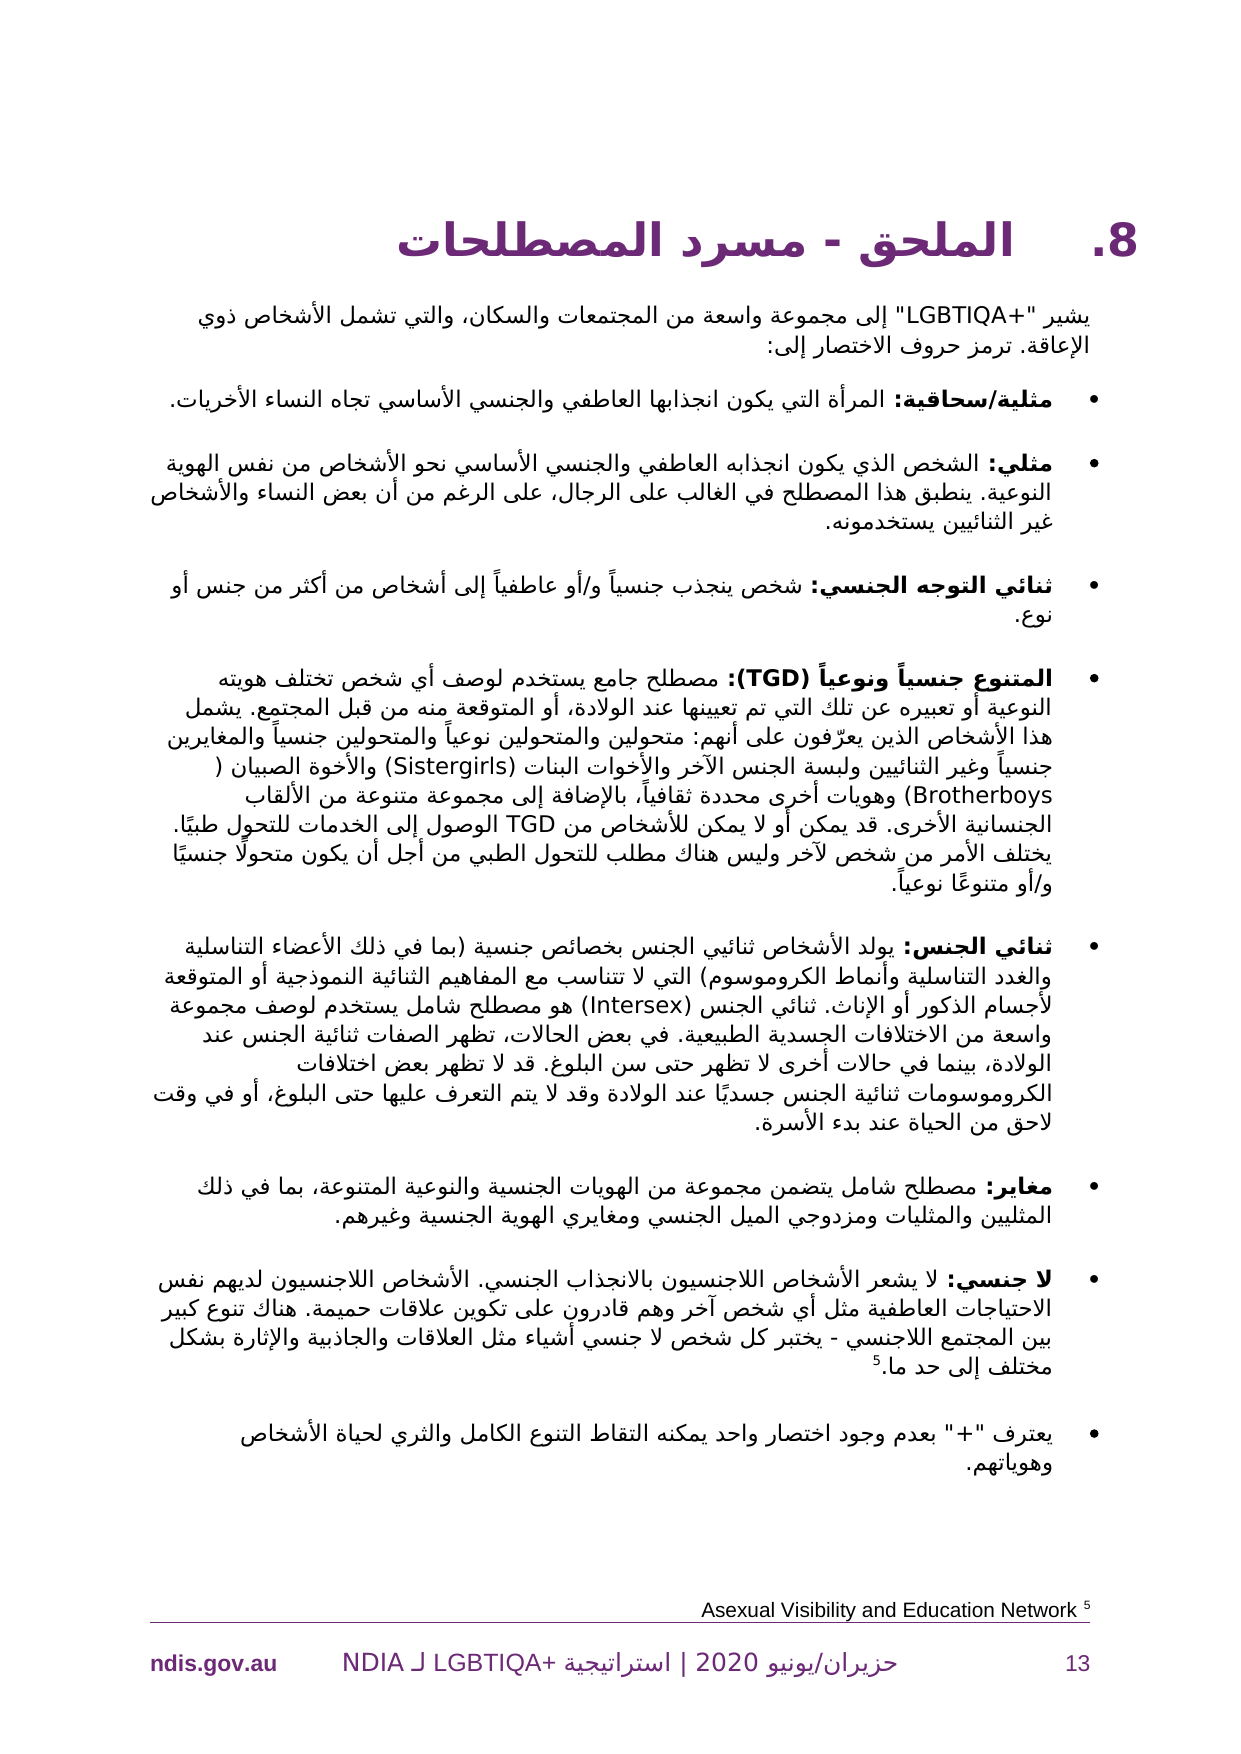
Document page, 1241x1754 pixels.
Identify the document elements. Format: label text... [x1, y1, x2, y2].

list ثنائي الجنس: يولد الأشخاص ثنائيي الجنس بخصائص جنسية (بما في ذلك الأعضاء التناسلية والغدد التناسلية وأنماط الكروموسوم) التي لا تتناسب مع المفاهيم الثنائية النموذجية أو المتوقعة لأجسام الذكور أو الإناث. ثنائي الجنس (Intersex) هو مصطلح شامل يستخدم لوصف مجموعة واسعة من الاختلافات الجسدية الطبيعية. في بعض الحالات، تظهر الصفات ثنائية الجنس عند الولادة، بينما في حالات أخرى لا تظهر حتى سن البلوغ. قد لا تظهر بعض اختلافات الكروموسومات ثنائية الجنس جسديًا عند الولادة وقد لا يتم التعرف عليها حتى البلوغ، أو في وقت لاحق من الحياة عند بدء الأسرة. [150, 933, 1090, 1136]
list لا جنسي: لا يشعر الأشخاص اللاجنسيون بالانجذاب الجنسي. الأشخاص اللاجنسيون لديهم نفس الاحتياجات العاطفية مثل أي شخص آخر وهم قادرون على تكوين علاقات حميمة. هناك تنوع كبير بين المجتمع اللاجنسي - يختبر كل شخص لا جنسي أشياء مثل العلاقات والجاذبية والإثارة بشكل مختلف إلى حد ما. [150, 1266, 1090, 1380]
list يعترف "+" بعدم وجود اختصار واحد يمكنه التقاط التنوع الكامل والثري لحياة الأشخاص وهوياتهم. [150, 1420, 1090, 1476]
list المتنوع جنسياً ونوعياً (TGD): مصطلح جامع يستخدم لوصف أي شخص تختلف هويته النوعية أو تعبيره عن تلك التي تم تعيينها عند الولادة، أو المتوقعة منه من قبل المجتمع. يشمل هذا الأشخاص الذين يعرّفون على أنهم: متحولين والمتحولين نوعياً والمتحولين جنسياً والمغايرين جنسياً وغير الثنائيين ولبسة الجنس الآخر والأخوات البنات (Sistergirls) والأخوة الصبيان (Brotherboys) وهويات أخرى محددة ثقافياً، بالإضافة إلى مجموعة متنوعة من الألقاب الجنسانية الأخرى. قد يمكن أو لا يمكن للأشخاص من TGD الوصول إلى الخدمات للتحول طبيًا. يختلف الأمر من شخص لآخر وليس هناك مطلب للتحول الطبي من أجل أن يكون متحولًا جنسيًا و/أو متنوعًا نوعياً. [150, 665, 1090, 897]
list ثنائي التوجه الجنسي: شخص ينجذب جنسياً و/أو عاطفياً إلى أشخاص من أكثر من جنس أو نوع. [150, 572, 1090, 628]
list مثلي: الشخص الذي يكون انجذابه العاطفي والجنسي الأساسي نحو الأشخاص من نفس الهوية النوعية. ينطبق هذا المصطلح في الغالب على الرجال، على الرغم من أن بعض النساء والأشخاص غير الثنائيين يستخدمونه. [150, 450, 1090, 535]
subtitle الملحق - مسرد المصطلحات [150, 214, 1090, 267]
list مثلية/سحاقية: المرأة التي يكون انجذابها العاطفي والجنسي الأساسي تجاه النساء الأخريات. [150, 386, 1090, 413]
text يشير "+LGBTIQA" إلى مجموعة واسعة من المجتمعات والسكان، والتي تشمل الأشخاص ذوي الإعاقة. ترمز حروف الاختصار إلى: [150, 303, 1090, 359]
list مغاير: مصطلح شامل يتضمن مجموعة من الهويات الجنسية والنوعية المتنوعة، بما في ذلك المثليين والمثليات ومزدوجي الميل الجنسي ومغايري الهوية الجنسية وغيرهم. [150, 1173, 1090, 1229]
